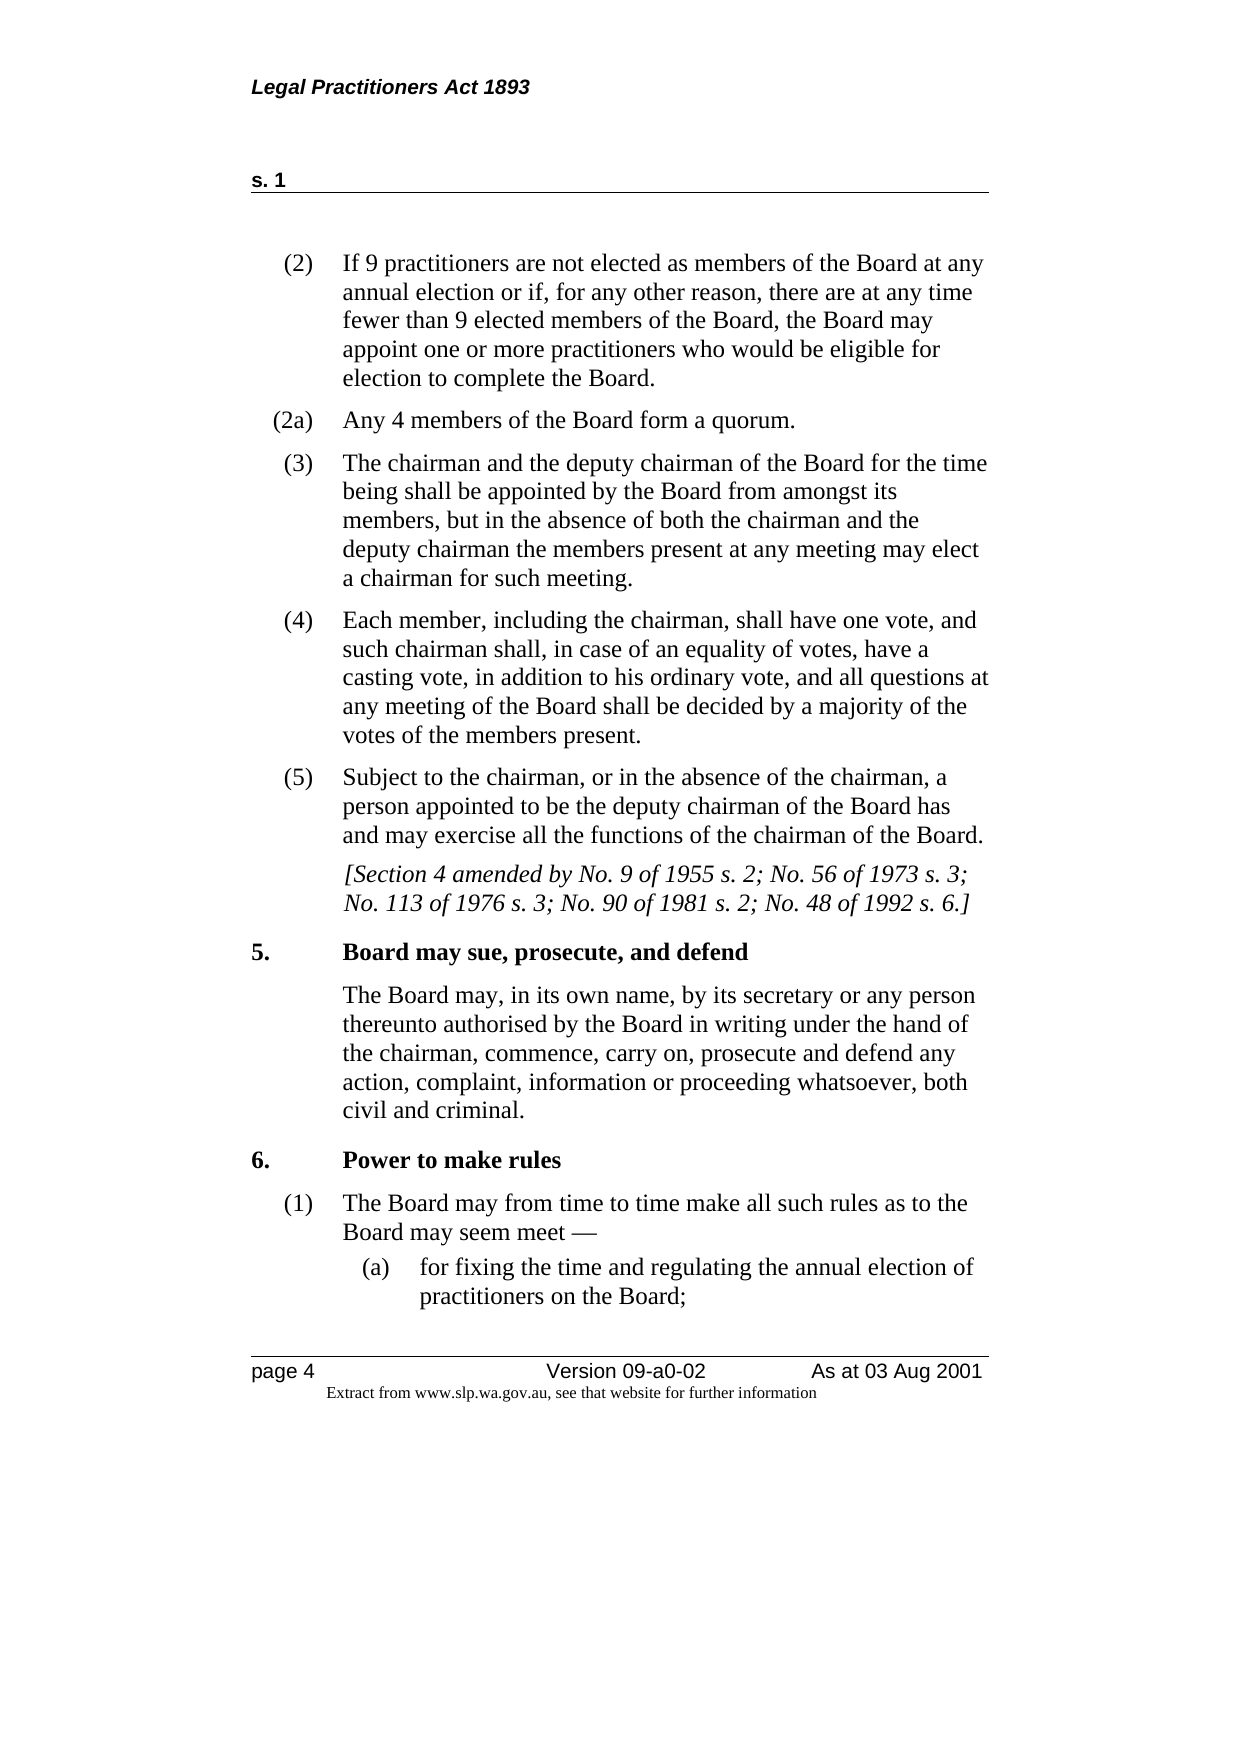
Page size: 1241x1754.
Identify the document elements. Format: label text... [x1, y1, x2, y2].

text (4) Each member, including the chairman, shall have one vote, and such chairman shall, in case of an equality of votes, have a casting vote, in addition to his ordinary vote, and all questions at any meeting of the Board shall be decided by a majority of the votes of the members present. [251, 605, 989, 749]
text (5) Subject to the chairman, or in the absence of the chairman, a person appointed to be the deputy chairman of the Board has and may exercise all the functions of the chairman of the Board. [251, 762, 989, 848]
subtitle 6. Power to make rules [251, 1145, 989, 1174]
subtitle 5. Board may sue, prosecute, and defend [251, 937, 989, 966]
text The Board may, in its own name, by its secretary or any person thereunto authorised by the Board in writing under the hand of the chairman, commence, carry on, prosecute and defend any action, complaint, information or proceeding whatsoever, both civil and criminal. [251, 981, 989, 1124]
text (3) The chairman and the deputy chairman of the Board for the time being shall be appointed by the Board from amongst its members, but in the absence of both the chairman and the deputy chairman the members present at any meeting may elect a chairman for such meeting. [251, 448, 989, 591]
text (2a) Any 4 members of the Board form a quorum. [251, 405, 989, 434]
text (1) The Board may from time to time make all such rules as to the Board may seem meet — [251, 1188, 989, 1246]
text (2) If 9 practitioners are not elected as members of the Board at any annual election or if, for any other reason, there are at any time fewer than 9 elected members of the Board, the Board may appoint one or more practitioners who would be eligible for election to complete the Board. [251, 248, 989, 392]
text [Section 4 amended by No. 9 of 1955 s. 2; No. 56 of 1973 s. 3; No. 113 of 1976 s. 3; No. 90 of 1981 s. 2; No. 48 of 1992 s. 6.] [251, 859, 989, 916]
text (a) for fixing the time and regulating the annual election of practitioners on the Board; [251, 1252, 989, 1310]
